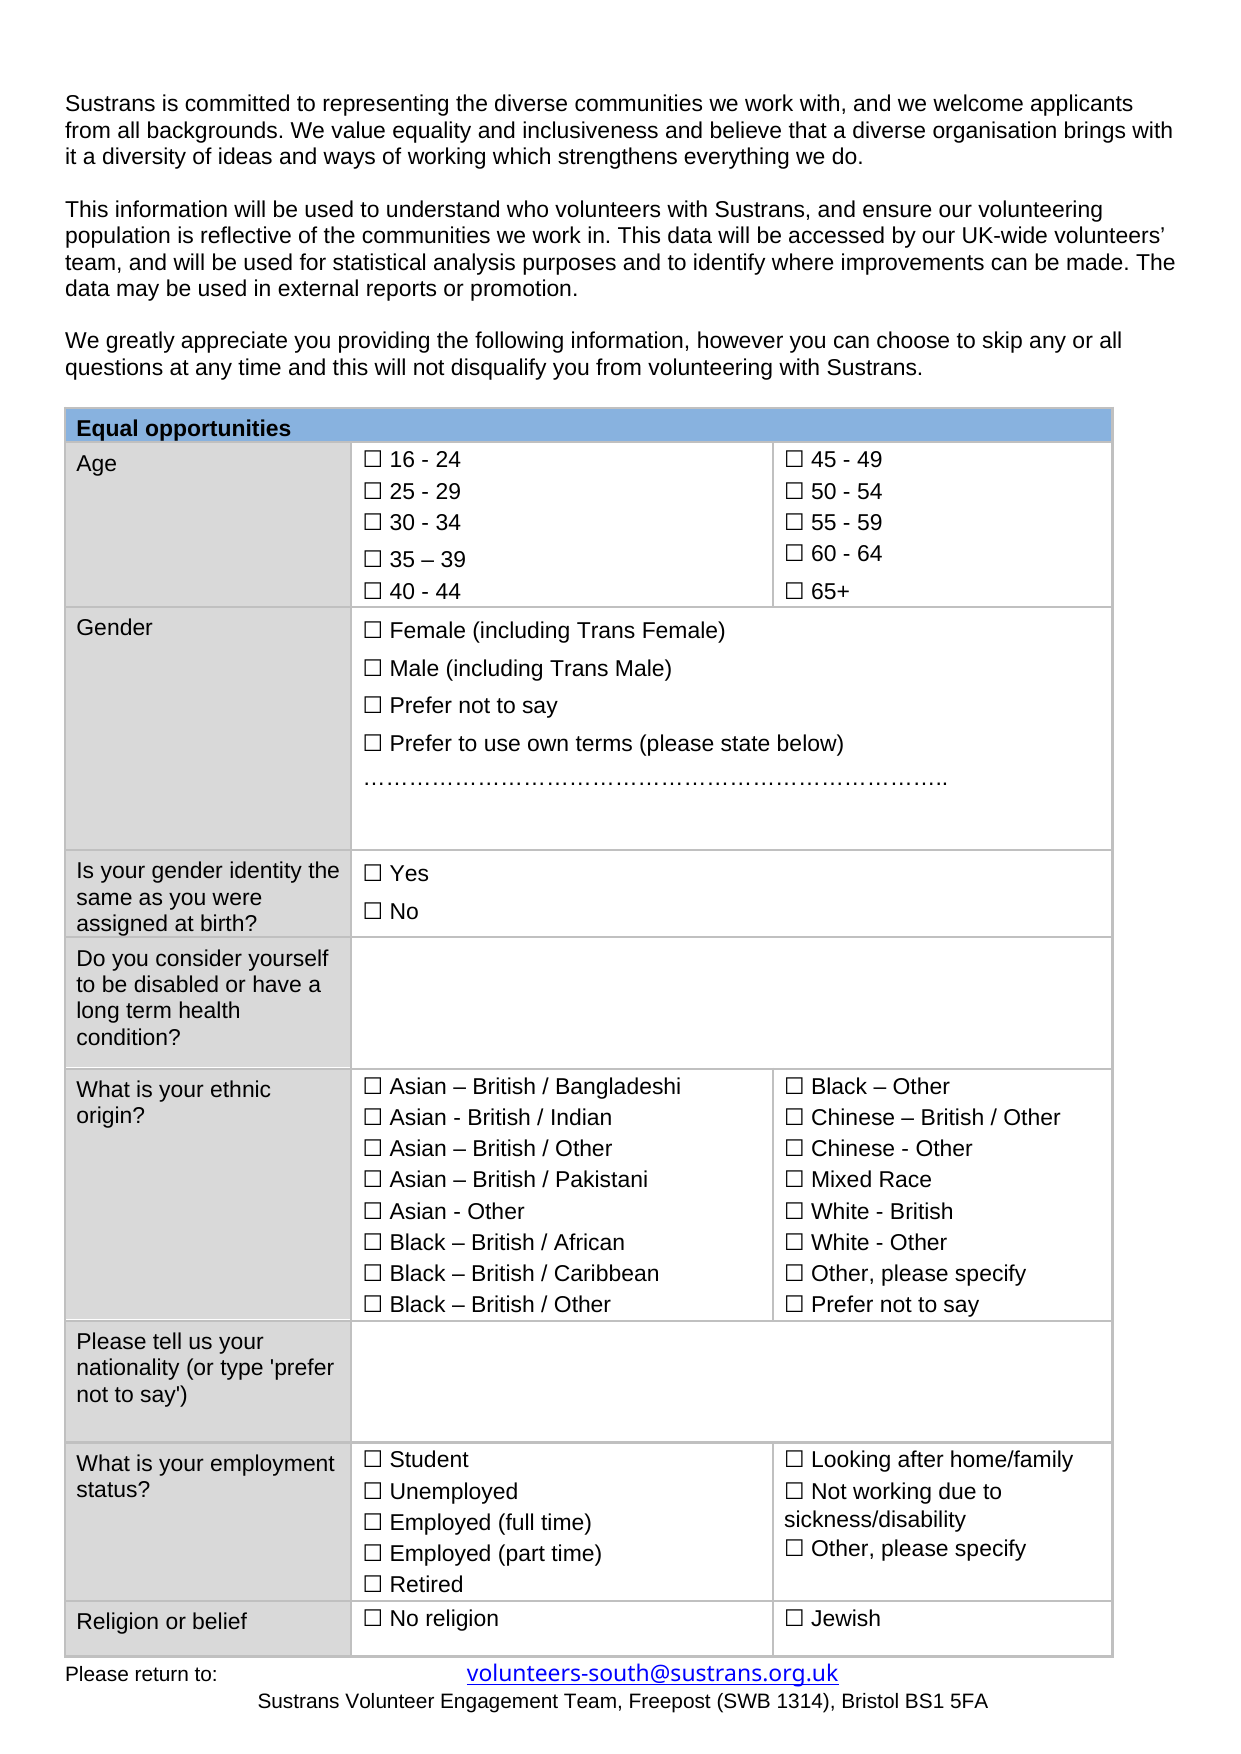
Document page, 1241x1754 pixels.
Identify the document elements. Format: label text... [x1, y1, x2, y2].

table_cell Black – Other Chinese – British / Other Chinese - Other Mixed Race White - British White - Other Other, please specify Prefer not to say [774, 1070, 1111, 1319]
table_cell Is your gender identity the same as you were assigned at birth? [66, 851, 350, 936]
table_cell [352, 1602, 772, 1655]
table_cell Religion or belief [66, 1602, 350, 1655]
table_cell Age [66, 443, 350, 606]
table_cell Gender [66, 608, 350, 849]
table_cell Student Unemployed Employed (full time) Employed (part time) Retired [352, 1444, 772, 1600]
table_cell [774, 1602, 1111, 1655]
table_cell Looking after home/family Not working due to sickness/disability Other, please specify [774, 1444, 1111, 1600]
table_cell [352, 938, 1111, 1067]
table_cell 45 - 49 50 - 54 55 - 59 60 - 64 65+ [774, 443, 1111, 606]
table_cell What is your ethnic origin? [66, 1070, 350, 1319]
text Sustrans is committed to representing the diverse communities we work with, and we welcome applicants from all backgrounds. We value equality and inclusiveness and believe that a diverse organisation brings with it a diversity of ideas and ways of working which strengthens everything we do. [65, 90, 1181, 169]
table_cell [352, 1322, 1111, 1441]
table_cell 16 - 24 25 - 29 30 - 34 35 – 39 40 - 44 [352, 443, 772, 606]
text We greatly appreciate you providing the following information, however you can choose to skip any or all questions at any time and this will not disqualify you from volunteering with Sustrans. [65, 327, 1181, 380]
table_cell Female (including Trans Female) Male (including Trans Male) Prefer not to say Prefer to use own terms (please state below) ………………………………………………………………….. [352, 608, 1111, 849]
table_cell Please tell us your nationality (or type 'prefer not to say') [66, 1322, 350, 1441]
table_header Equal opportunities [66, 409, 1111, 441]
text This information will be used to understand who volunteers with Sustrans, and ensure our volunteering population is reflective of the communities we work in. This data will be accessed by our UK-wide volunteers’ team, and will be used for statistical analysis purposes and to identify where improvements can be made. The data may be used in external reports or promotion. [65, 196, 1181, 301]
table_cell Yes No [352, 851, 1111, 936]
table_cell Do you consider yourself to be disabled or have a long term health condition? [66, 938, 350, 1067]
table_cell Asian – British / Bangladeshi Asian - British / Indian Asian – British / Other Asian – British / Pakistani Asian - Other Black – British / African Black – British / Caribbean Black – British / Other [352, 1070, 772, 1319]
table_cell What is your employment status? [66, 1444, 350, 1600]
